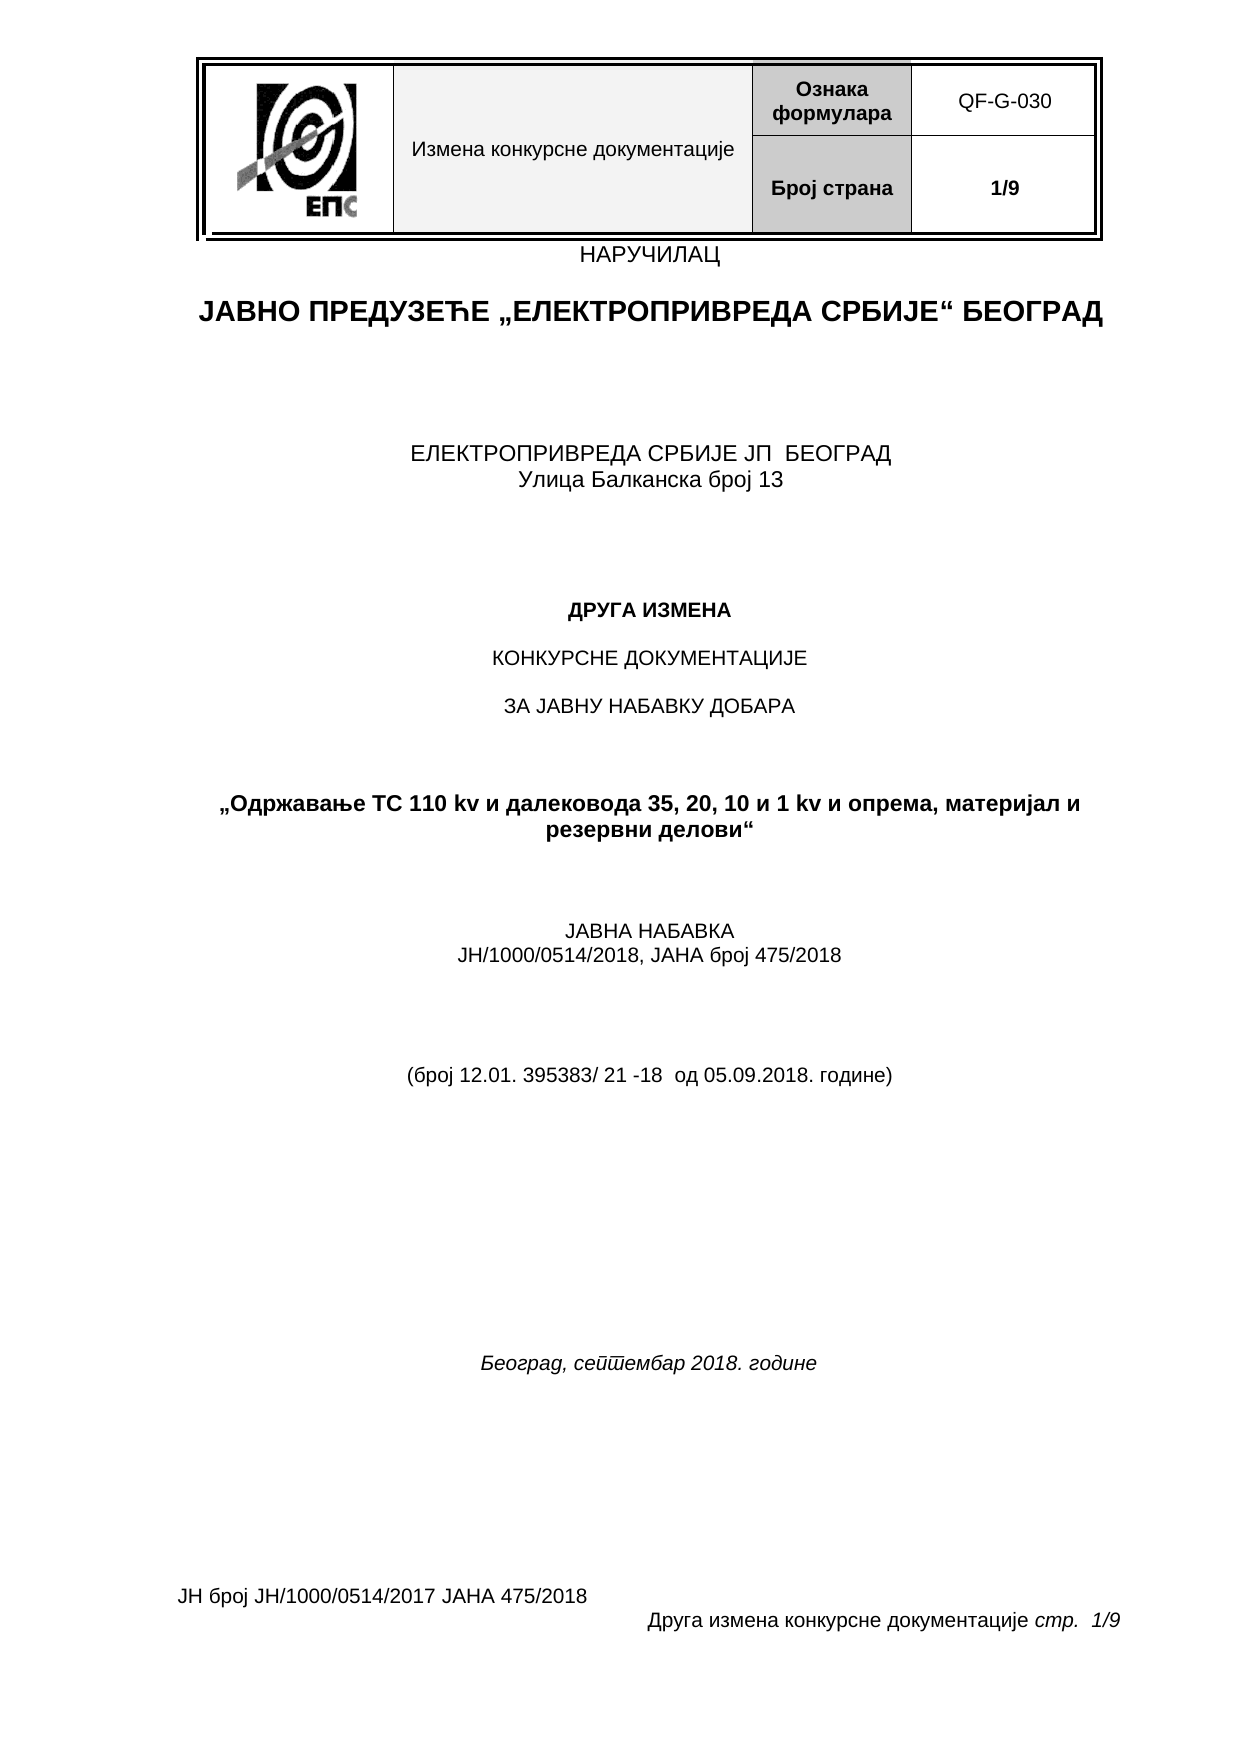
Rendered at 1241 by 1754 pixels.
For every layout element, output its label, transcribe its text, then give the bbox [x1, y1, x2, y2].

text JН/1000/0514/2018, ЈАНА број 475/2018 [177, 943, 1122, 967]
title „Одржавање ТС 110 kv и далековода 35, 20, 10 и 1 kv и опрема, материјал и резервни делови“ [177, 790, 1122, 842]
text КОНКУРСНЕ ДОКУМЕНТАЦИЈЕ [177, 646, 1122, 670]
text Улица Балканска број 13 [177, 466, 1124, 493]
text ЕЛЕКТРОПРИВРЕДА СРБИЈЕ ЈП БЕОГРАД [177, 440, 1124, 466]
text ЈАВНА НАБАВКА [177, 919, 1122, 943]
title НАРУЧИЛАЦ [177, 219, 1122, 267]
text ЗА ЈАВНУ НАБАВКУ ДОБАРА [177, 694, 1122, 718]
text ДРУГА ИЗМЕНА [177, 598, 1122, 622]
text ЈАВНО ПРЕДУЗЕЋЕ „ЕЛЕКТРОПРИВРЕДА СРБИЈЕ“ БЕОГРАД [177, 294, 1124, 327]
text Београд, септембар 2018. године [177, 1350, 1122, 1374]
text (број 12.01. 395383/ 21 -18 од 05.09.2018. године) [177, 1063, 1122, 1087]
